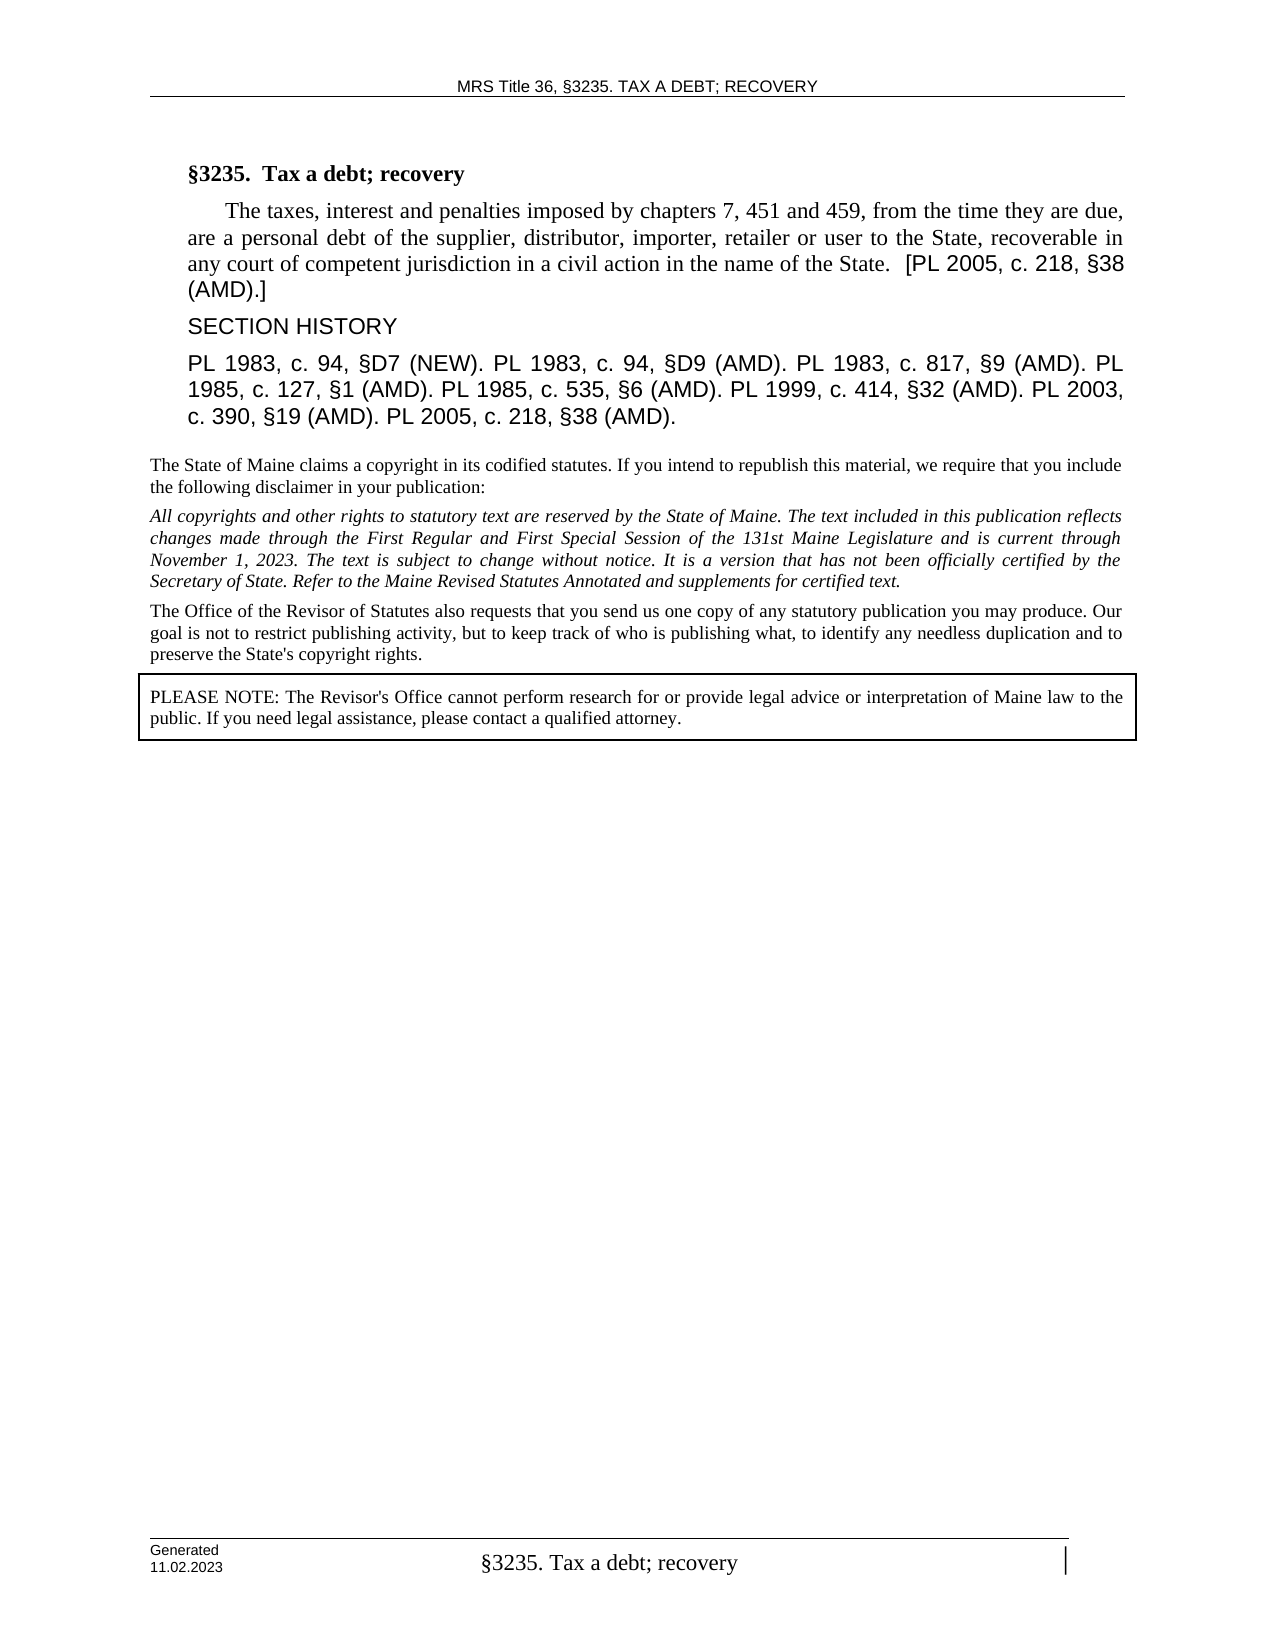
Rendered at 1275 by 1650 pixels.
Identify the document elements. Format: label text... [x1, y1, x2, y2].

text The taxes, interest and penalties imposed by chapters 7, 451 and 459, from the time they are due, are a personal debt of the supplier, distributor, importer, retailer or user to the State, recoverable in any court of competent jurisdiction in a civil action in the name of the State. [PL 2005, c. 218, §38 (AMD).] [187, 197, 1125, 303]
text The Office of the Revisor of Statutes also requests that you send us one copy of any statutory publication you may produce. Our goal is not to restrict publishing activity, but to keep track of who is publishing what, to identify any needless duplication and to preserve the State's copyright rights. [150, 600, 1125, 665]
text SECTION HISTORY [187, 313, 1125, 339]
text PLEASE NOTE: The Revisor's Office cannot perform research for or provide legal advice or interpretation of Maine law to the public. If you need legal assistance, please contact a qualified attorney. [140, 675, 1135, 739]
text PL 1983, c. 94, §D7 (NEW). PL 1983, c. 94, §D9 (AMD). PL 1983, c. 817, §9 (AMD). PL 1985, c. 127, §1 (AMD). PL 1985, c. 535, §6 (AMD). PL 1999, c. 414, §32 (AMD). PL 2003, c. 390, §19 (AMD). PL 2005, c. 218, §38 (AMD). [187, 350, 1125, 429]
text The State of Maine claims a copyright in its codified statutes. If you intend to republish this material, we require that you include the following disclaimer in your publication: [150, 454, 1125, 497]
text All copyrights and other rights to statutory text are reserved by the State of Maine. The text included in this publication reflects changes made through the First Regular and First Special Session of the 131st Maine Legislature and is current through November 1, 2023 . The text is subject to change without notice. It is a version that has not been officially certified by the Secretary of State. Refer to the Maine Revised Statutes Annotated and supplements for certified text. [150, 505, 1125, 592]
text §3235. Tax a debt; recovery [187, 160, 1125, 187]
